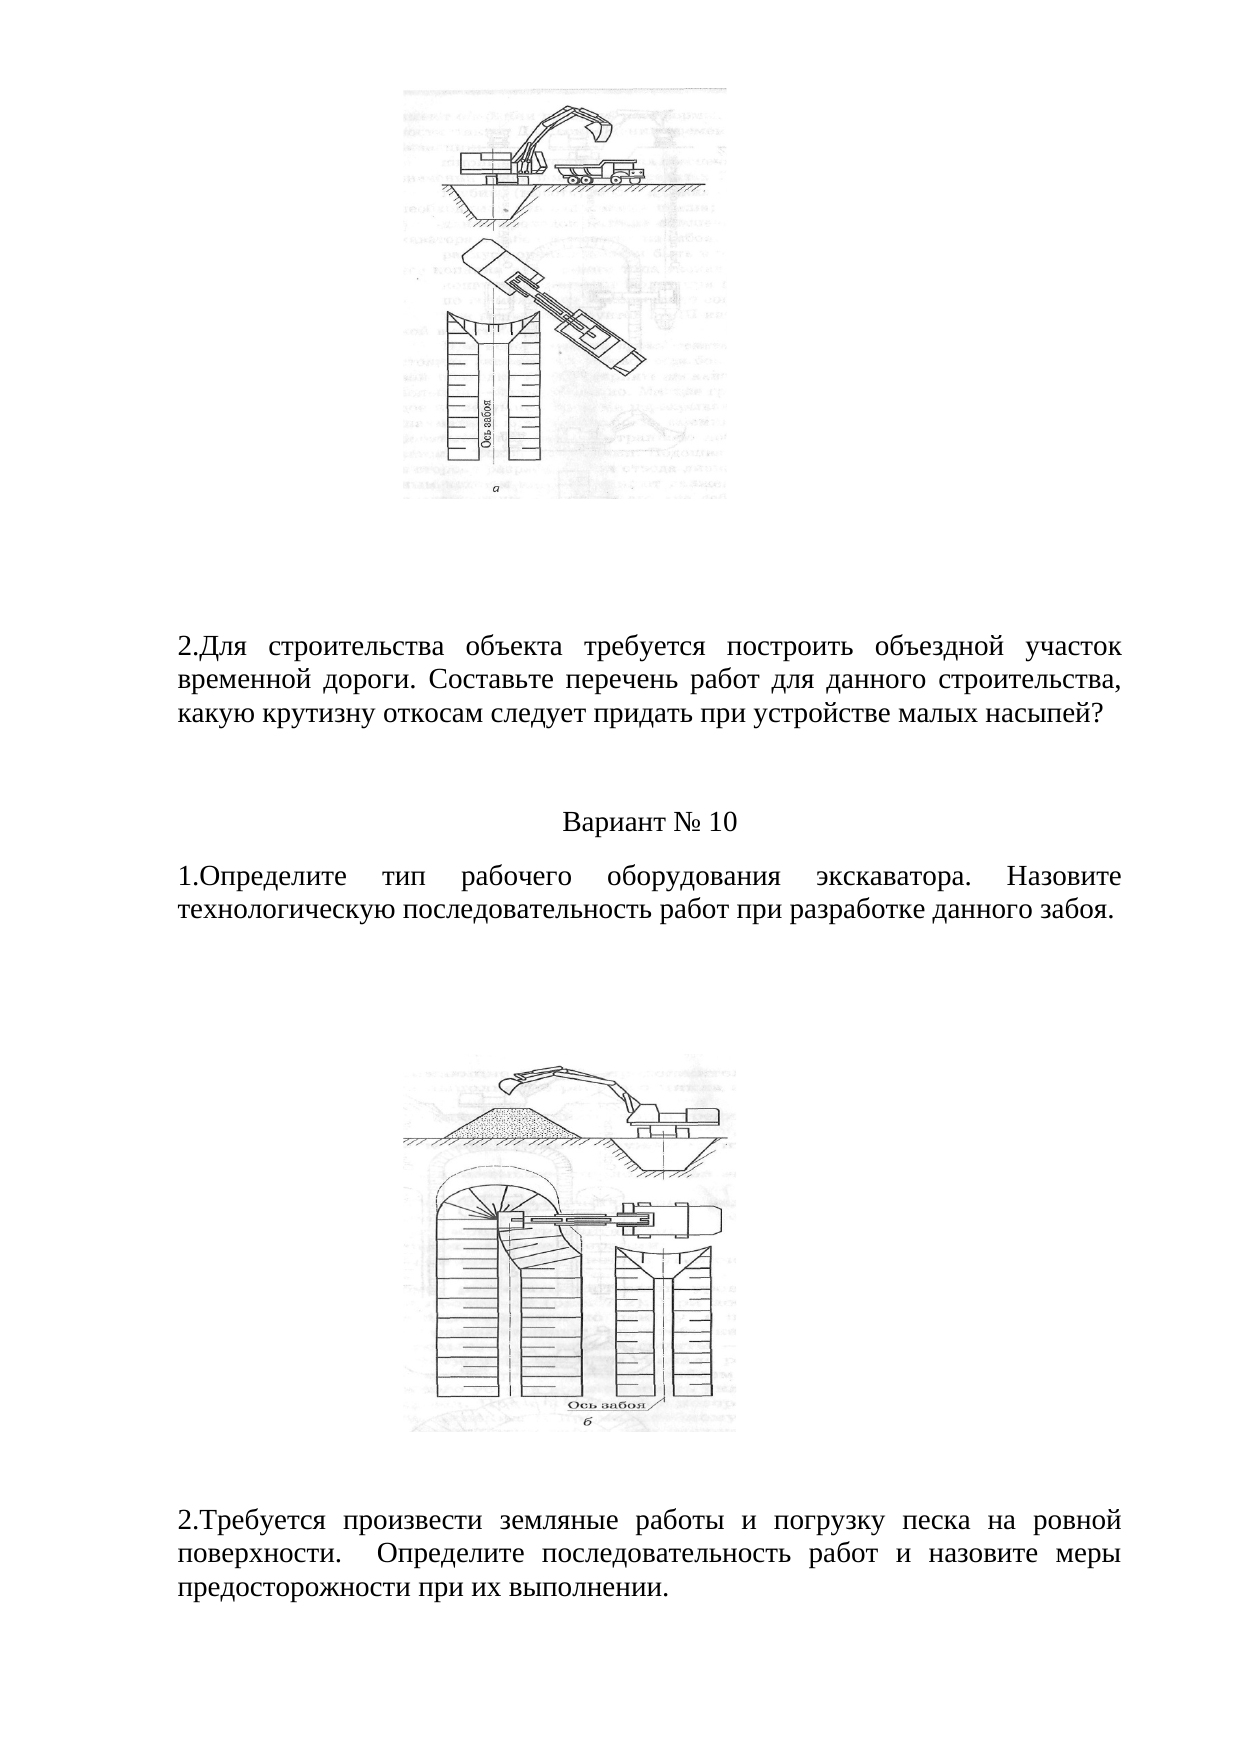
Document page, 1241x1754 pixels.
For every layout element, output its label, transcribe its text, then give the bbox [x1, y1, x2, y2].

text 2.Требуется произвести земляные работы и погрузку песка на ровной поверхности. Определите последовательность работ и назовите меры предосторожности при их выполнении. [177, 1502, 1122, 1602]
text 2.Для строительства объекта требуется построить объездной участок временной дороги. Составьте перечень работ для данного строительства, какую крутизну откосам следует придать при устройстве малых насыпей? [177, 628, 1122, 728]
text Вариант № 10 [177, 804, 1122, 837]
picture [403, 1054, 737, 1432]
text 1.Определите тип рабочего оборудования экскаватора. Назовите технологическую последовательность работ при разработке данного забоя. [177, 858, 1122, 925]
picture [403, 88, 727, 499]
